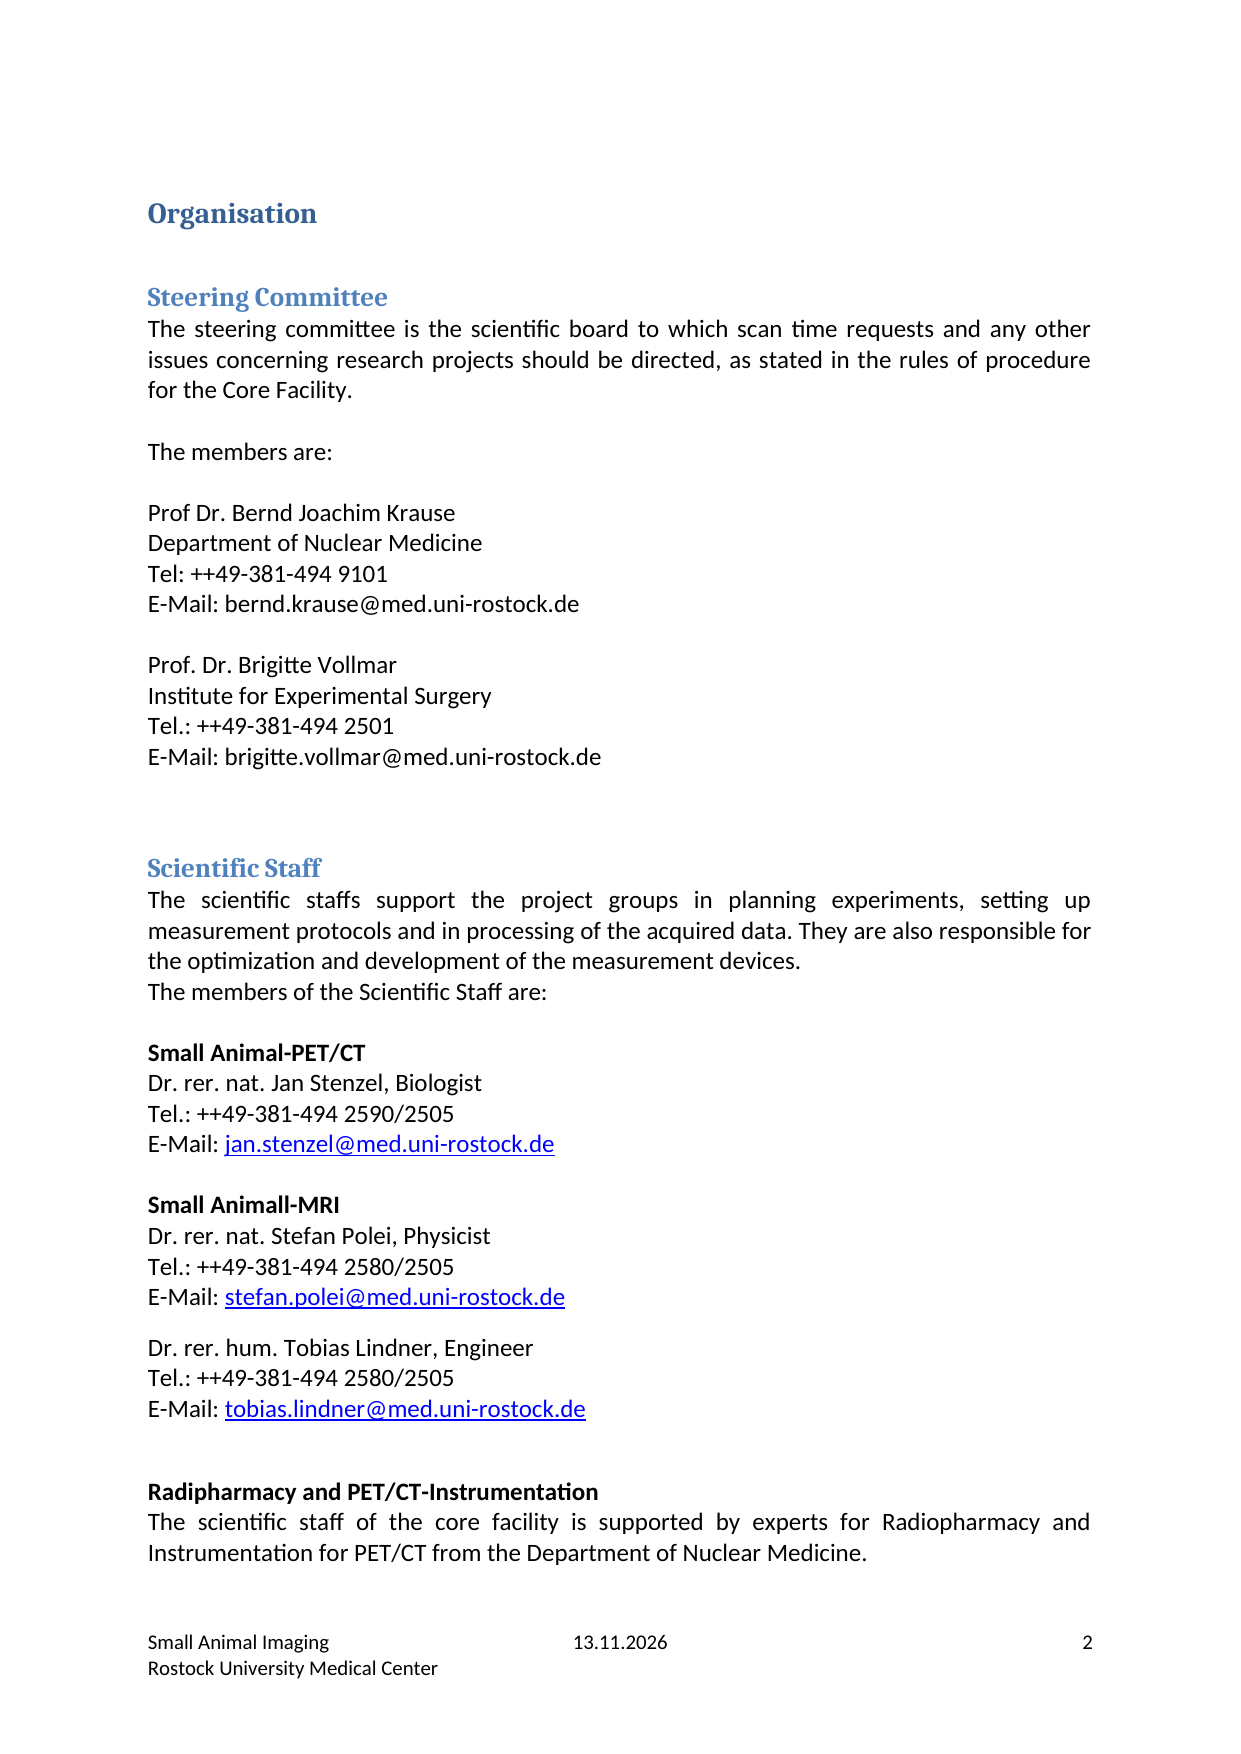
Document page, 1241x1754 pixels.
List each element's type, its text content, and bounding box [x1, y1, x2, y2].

text The members are: [148, 436, 1093, 466]
text Prof. Dr. Brigitte Vollmar [148, 649, 1093, 680]
text The steering committee is the scientific board to which scan time requests and any other issues concerning research projects should be directed, as stated in the rules of procedure for the Core Facility. [148, 314, 1093, 405]
text Radipharmacy and PET/CT-Instrumentation [148, 1476, 1093, 1506]
text E-Mail: tobias.lindner@med.uni-rostock.de [148, 1393, 1093, 1424]
text Department of Nuclear Medicine [148, 527, 1093, 558]
text The scientific staff of the core facility is supported by experts for Radiopharmacy and Instrumentation for PET/CT from the Department of Nuclear Medicine. [148, 1506, 1093, 1567]
subtitle Scientific Staff [148, 853, 1093, 884]
text The members of the Scientific Staff are: [148, 976, 1093, 1007]
text Small Animall-MRI [148, 1190, 1093, 1220]
text Dr. rer. nat. Stefan Polei, Physicist [148, 1220, 1093, 1251]
text Dr. rer. hum. Tobias Lindner, Engineer [148, 1332, 1093, 1363]
text E-Mail: stefan.polei@med.uni-rostock.de [148, 1281, 1093, 1312]
subtitle Steering Committee [148, 282, 1093, 314]
text Tel.: ++49-381-494 2580/2505 [148, 1363, 1093, 1393]
text Tel.: ++49-381-494 2590/2505 [148, 1098, 1093, 1129]
text Tel.: ++49-381-494 2501 [148, 710, 1093, 741]
text Small Animal-PET/CT [148, 1037, 1093, 1068]
text E-Mail: bernd.krause@med.uni-rostock.de [148, 588, 1093, 619]
text Institute for Experimental Surgery [148, 680, 1093, 710]
subtitle Organisation [148, 198, 1093, 231]
text Prof Dr. Bernd Joachim Krause [148, 497, 1093, 527]
text E-Mail: brigitte.vollmar@med.uni-rostock.de [148, 741, 1093, 771]
text Tel: ++49-381-494 9101 [148, 558, 1093, 588]
text The scientific staffs support the project groups in planning experiments, setting up measurement protocols and in processing of the acquired data. They are also responsible for the optimization and development of the measurement devices. [148, 884, 1093, 976]
text E-Mail: jan.stenzel@med.uni-rostock.de [148, 1129, 1093, 1159]
text Tel.: ++49-381-494 2580/2505 [148, 1251, 1093, 1281]
text Dr. rer. nat. Jan Stenzel, Biologist [148, 1068, 1093, 1098]
